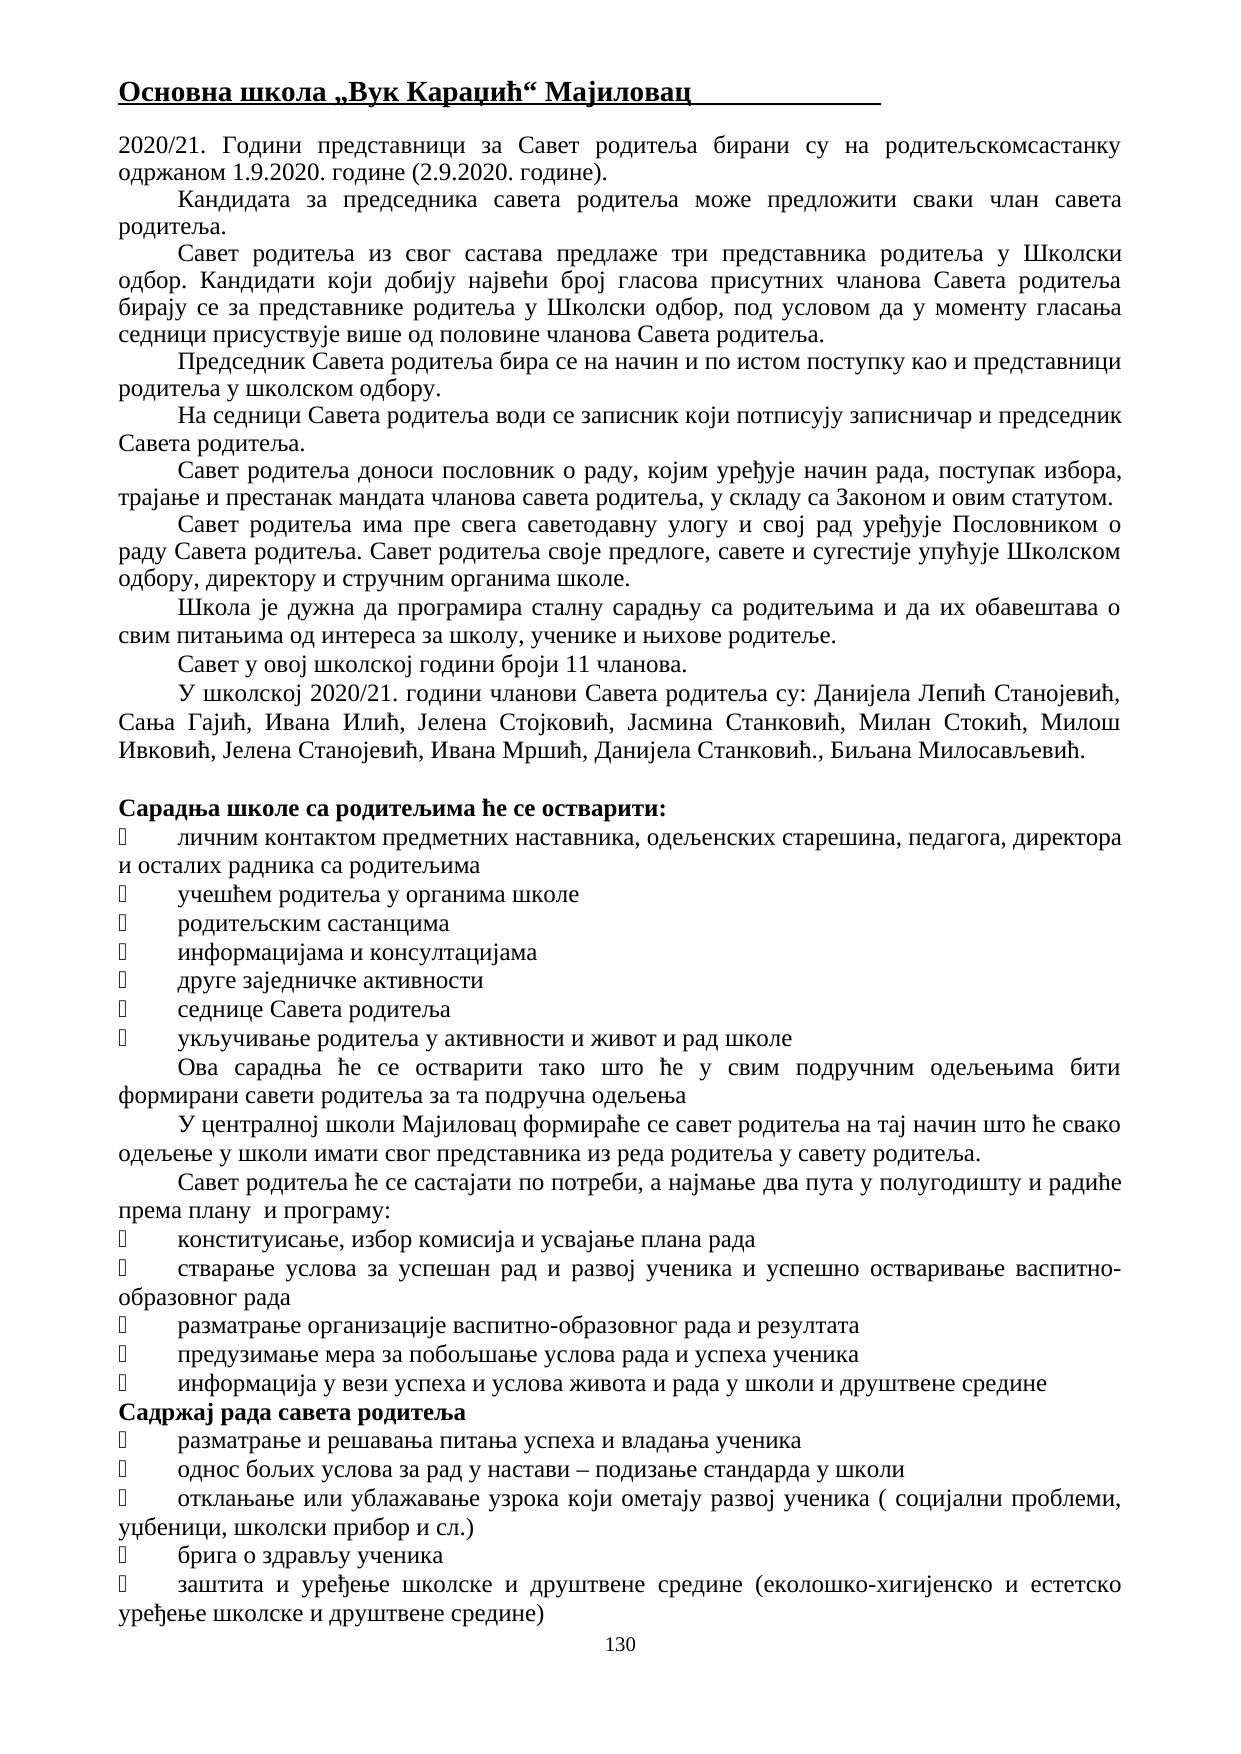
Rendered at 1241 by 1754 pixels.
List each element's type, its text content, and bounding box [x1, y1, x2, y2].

text Савет у овој школској години броји 11 чланова. [118, 649, 1122, 678]
list брига о здрављу ученика [118, 1541, 1122, 1569]
text Савет родитеља има пре свега саветодавну улогу и свој рад уређује Пословником о раду Савета родитеља. Савет родитеља своје предлоге, савете и сугестије упућује Школском одбору, директору и стручним органима школе. [118, 511, 1122, 592]
list разматрање и решавања питања успеха и владања ученика [118, 1426, 1122, 1454]
text Садржај рада савета родитеља [118, 1397, 1122, 1426]
text У школској 2020/21. години чланови Савета родитеља су: Данијела Лепић Станојевић, Сања Гајић, Ивана Илић, Јелена Стојковић, Јасмина Станковић, Милан Стокић, Милош Ивковић, Јелена Станојевић, Ивана Мршић, Данијела Станковић., Биљана Милосављевић. [118, 678, 1122, 764]
text Савет родитеља ће се састајати по потреби, а најмање два пута у полугодишту и радиће према плану и програму: [118, 1167, 1122, 1224]
text Школа је дужна да програмира сталну сарадњу са родитељима и да их обавештава о свим питањима од интереса за школу, ученике и њихове родитеље. [118, 592, 1122, 649]
text Ова сарадња ће се остварити тако што ће у свим подручним одељењима бити формирани савети родитеља за та подручна одељења [118, 1052, 1122, 1109]
text Савет родитеља доноси пословник о раду, којим уређује начин рада, поступак избора, трајање и престанак мандата чланова савета родитеља, у складу са Законом и овим статутом. [118, 456, 1122, 511]
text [118, 131, 1122, 186]
list отклањање или ублажавање узрока који ометају развој ученика ( социјални проблеми, уџбеници, школски прибор и сл.) [118, 1483, 1122, 1541]
list информацијама и консултацијама [118, 937, 1122, 966]
text Кандидата за председника савета родитеља може предложити сваки члан савета родитеља. [118, 186, 1122, 240]
list заштита и уређење школске и друштвене средине (еколошко-хигијенско и естетско уређење школске и друштвене средине) [118, 1569, 1122, 1627]
list учешћем родитеља у органима школе [118, 879, 1122, 908]
list седнице Савета родитеља [118, 994, 1122, 1023]
text Председник Савета родитеља бира се на начин и по истом поступку као и представници родитеља у школском одбору. [118, 348, 1122, 402]
list конституисање, избор комисија и усвајање плана рада [118, 1224, 1122, 1253]
list стварање услова за успешан рад и развој ученика и успешно остваривање васпитно-образовног рада [118, 1253, 1122, 1311]
list друге заједничке активности [118, 966, 1122, 994]
list информација у вези успеха и услова живота и рада у школи и друштвене средине [118, 1368, 1122, 1397]
list личним контактом предметних наставника, одељенских старешина, педагога, директора и осталих радника са родитељима [118, 822, 1122, 879]
text У централној школи Мајиловац формираће се савет родитеља на тај начин што ће свако одељење у школи имати свог представника из реда родитеља у савету родитеља. [118, 1109, 1122, 1167]
list однос бољих услова за рад у настави – подизање стандарда у школи [118, 1454, 1122, 1483]
text Сарадња школе са родитељима ће се остварити: [118, 793, 1122, 822]
list разматрање организације васпитно-образовног рада и резултата [118, 1311, 1122, 1339]
text Савет родитеља из свог састава предлаже три представника родитеља у Школски одбор. Кандидати који добију највећи број гласова присутних чланова Савета родитеља бирају се за представнике родитеља у Школски одбор, под условом да у моменту гласања седници присуствује више од половине чланова Савета родитеља. [118, 240, 1122, 348]
list родитељским састанцима [118, 908, 1122, 937]
text На седници Савета родитеља води се записник који потписују записничар и председник Савета родитеља. [118, 402, 1122, 456]
list укључивање родитеља у активности и живот и рад школе [118, 1023, 1122, 1052]
list предузимање мера за побољшање услова рада и успеха ученика [118, 1339, 1122, 1368]
